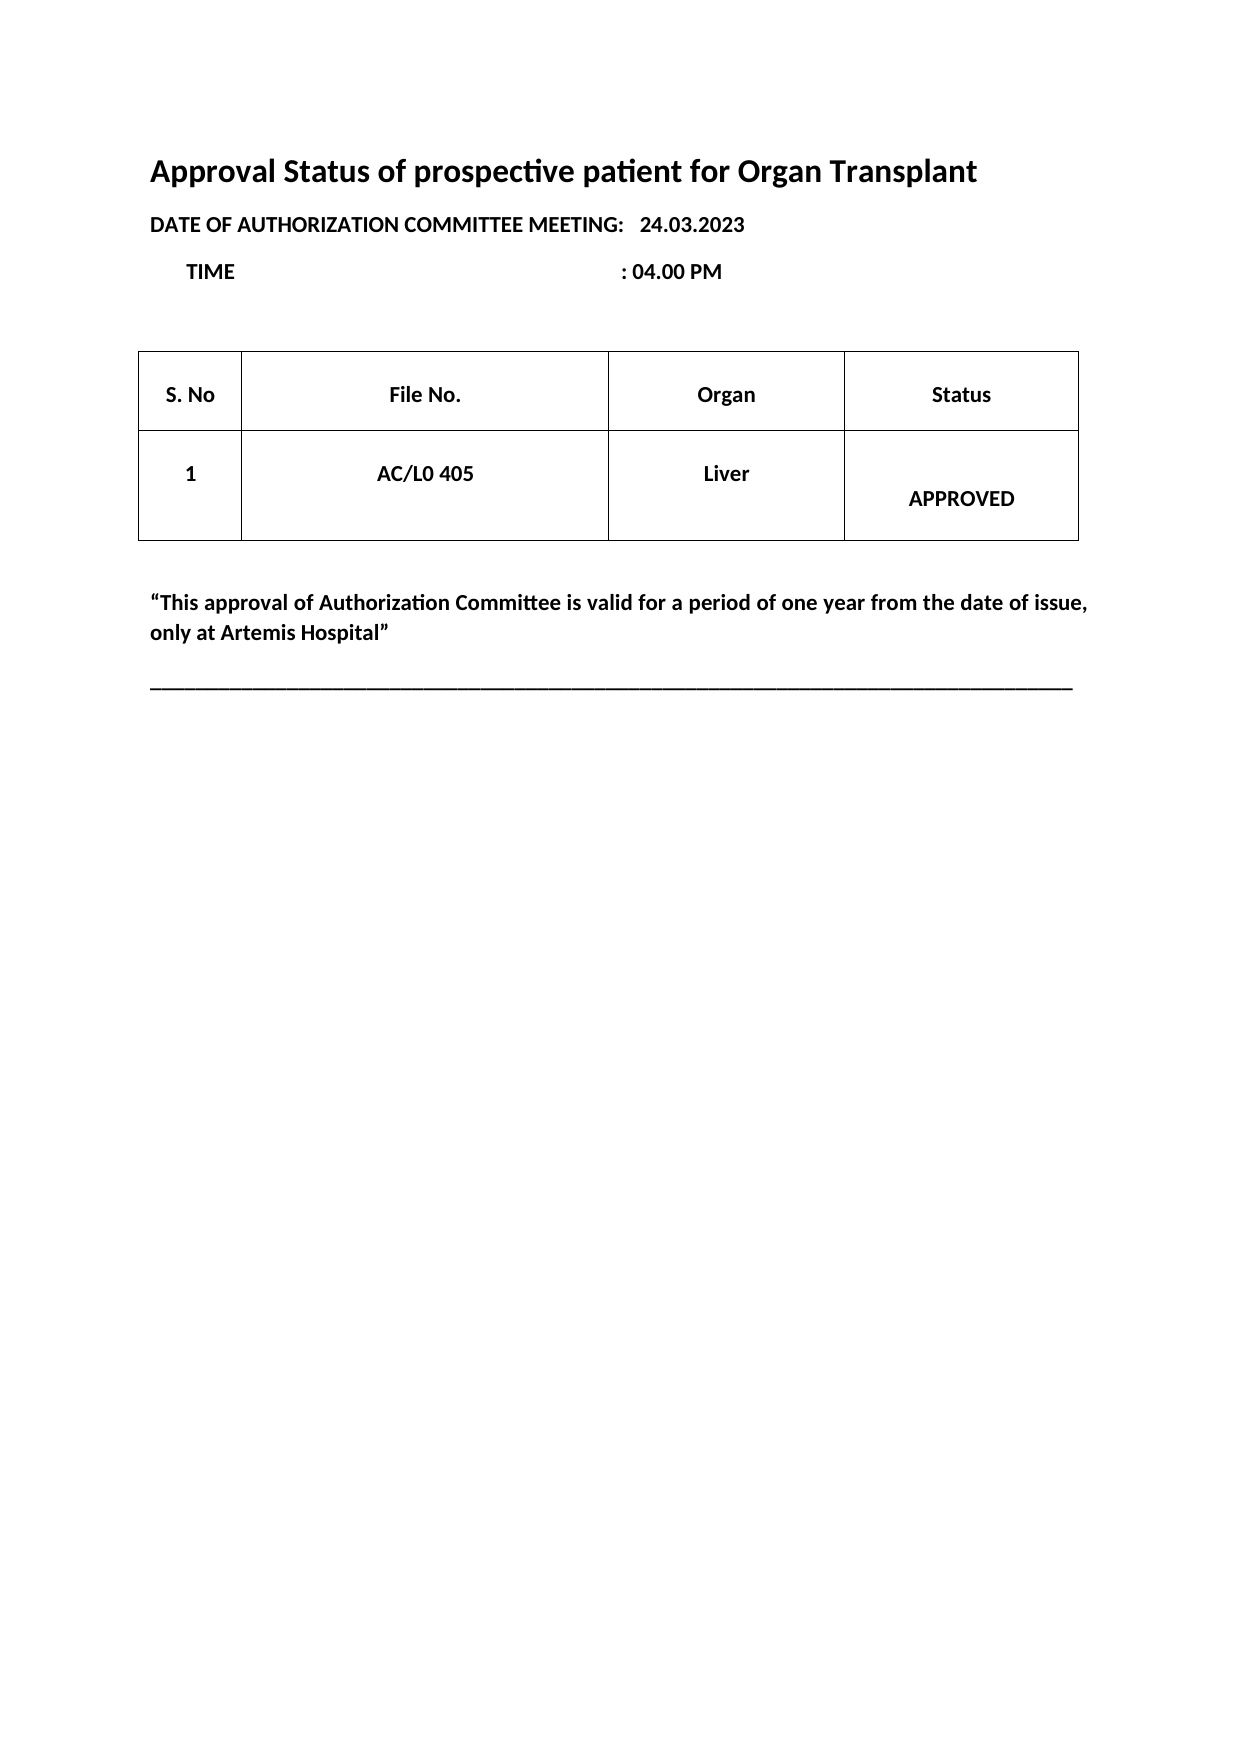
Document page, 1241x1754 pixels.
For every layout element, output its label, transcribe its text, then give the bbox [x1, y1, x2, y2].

text TIME : 04.00 PM [150, 257, 1090, 286]
table_header File No. [242, 352, 608, 430]
table_cell APPROVED [845, 431, 1078, 540]
text Approval Status of prospective patient for Organ Transplant [150, 150, 1090, 191]
table_header Organ [609, 352, 844, 430]
text _________________________________________________________________________________ [150, 665, 1090, 693]
table_header S. No [139, 352, 241, 430]
table_header Status [845, 352, 1078, 430]
table_cell 1 [139, 431, 241, 540]
text “This approval of Authorization Committee is valid for a period of one year from the date of issue, only at Artemis Hospital” [150, 588, 1090, 646]
table_cell AC/L0 405 [242, 431, 608, 540]
text DATE OF AUTHORIZATION COMMITTEE MEETING: 24.03.2023 [150, 211, 1090, 239]
table_cell Liver [609, 431, 844, 540]
